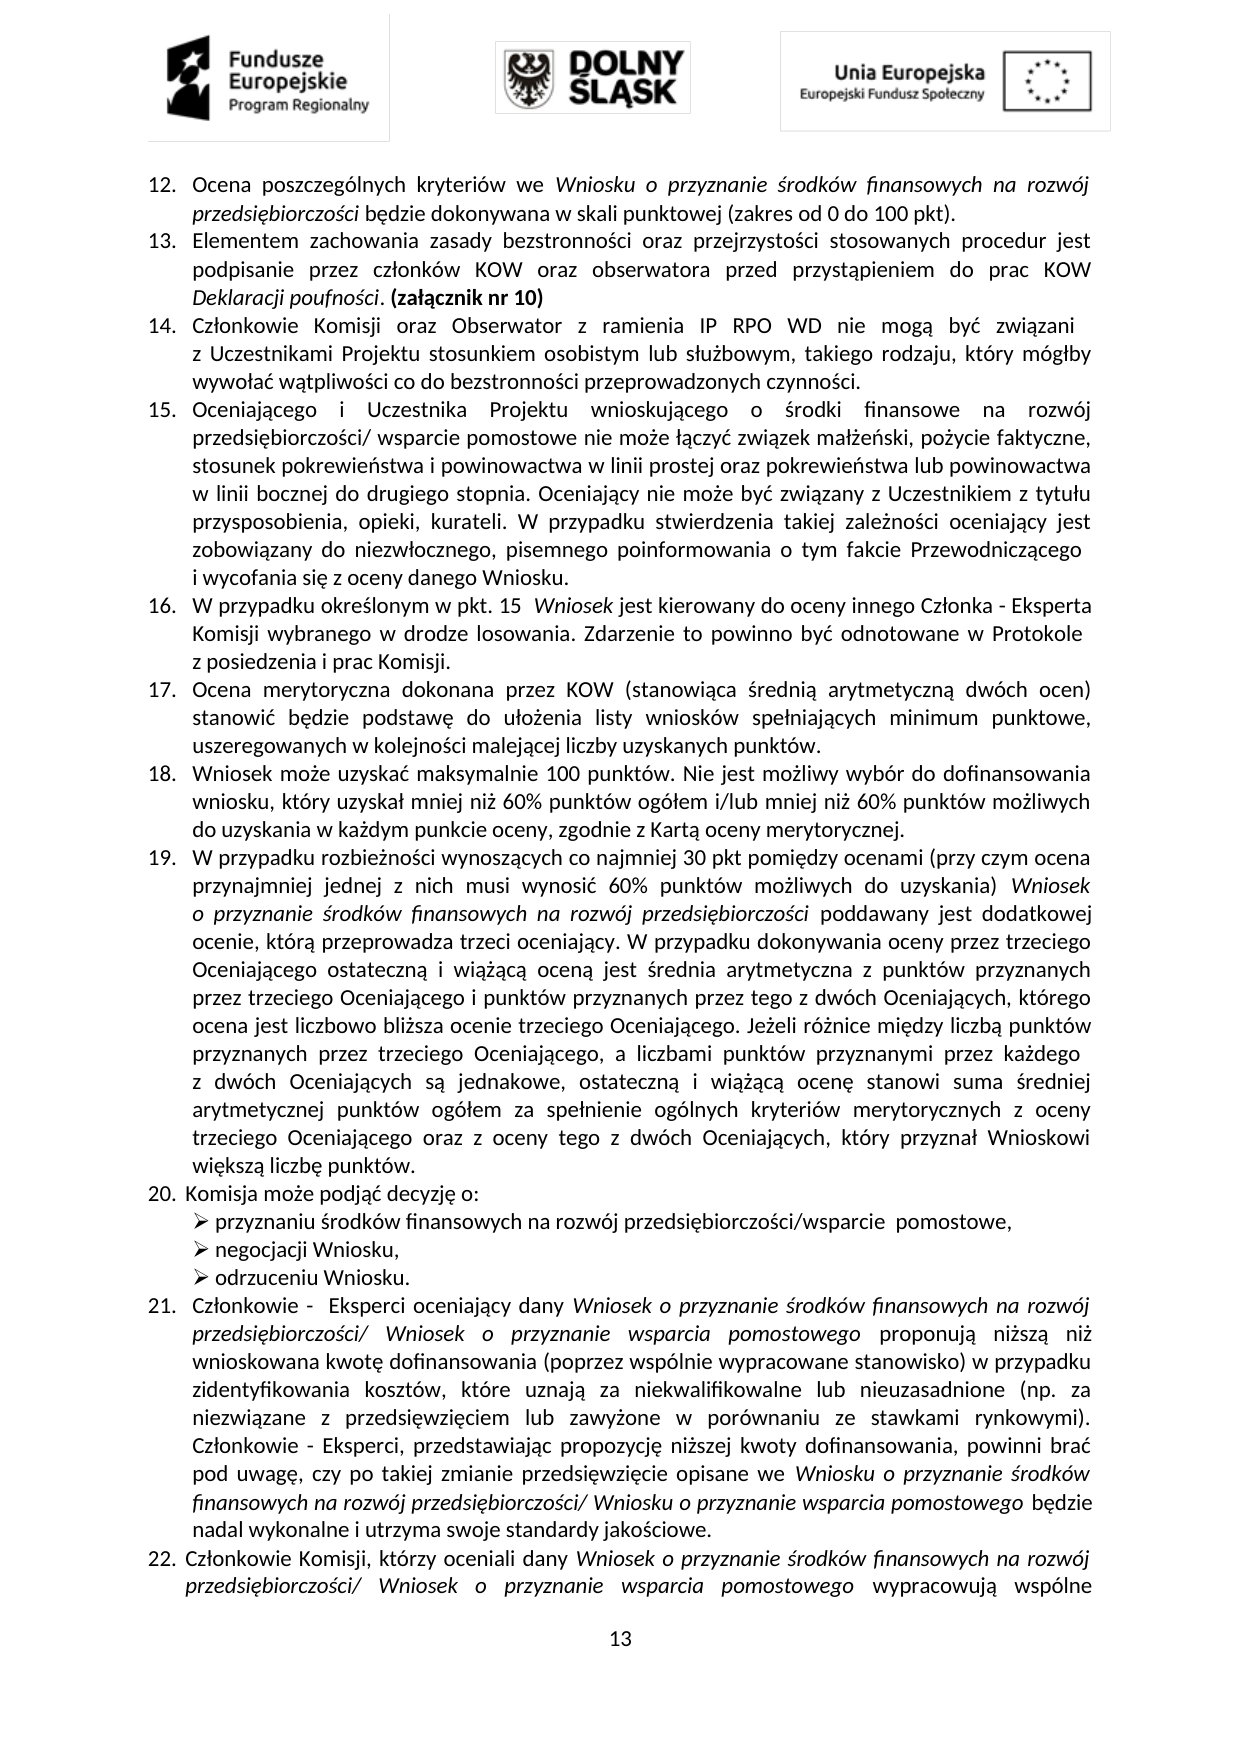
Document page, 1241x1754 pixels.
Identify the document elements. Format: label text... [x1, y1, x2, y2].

list negocjacji Wniosku, [192, 1235, 1093, 1263]
list W przypadku rozbieżności wynoszących co najmniej 30 pkt pomiędzy ocenami (przy czym ocena przynajmniej jednej z nich musi wynosić 60% punktów możliwych do uzyskania) Wniosek o przyznanie środków finansowych na rozwój przedsiębiorczości poddawany jest dodatkowej ocenie, którą przeprowadza trzeci oceniający. W przypadku dokonywania oceny przez trzeciego Oceniającego ostateczną i wiążącą oceną jest średnia arytmetyczna z punktów przyznanych przez trzeciego Oceniającego i punktów przyznanych przez tego z dwóch Oceniających, którego ocena jest liczbowo bliższa ocenie trzeciego Oceniającego. Jeżeli różnice między liczbą punktów przyznanych przez trzeciego Oceniającego, a liczbami punktów przyznanymi przez każdego z dwóch Oceniających są jednakowe, ostateczną i wiążącą ocenę stanowi suma średniej arytmetycznej punktów ogółem za spełnienie ogólnych kryteriów merytorycznych z oceny trzeciego Oceniającego oraz z oceny tego z dwóch Oceniających, który przyznał Wnioskowi większą liczbę punktów. [148, 843, 1093, 1179]
list Komisja może podjąć decyzję o: [148, 1179, 1093, 1207]
list W przypadku określonym w pkt. 15 Wniosek jest kierowany do oceny innego Członka - Eksperta Komisji wybranego w drodze losowania. Zdarzenie to powinno być odnotowane w Protokole z posiedzenia i prac Komisji. [148, 591, 1093, 675]
list Wniosek może uzyskać maksymalnie 100 punktów. Nie jest możliwy wybór do dofinansowania wniosku, który uzyskał mniej niż 60% punktów ogółem i/lub mniej niż 60% punktów możliwych do uzyskania w każdym punkcie oceny, zgodnie z Kartą oceny merytorycznej. [148, 759, 1093, 843]
list Członkowie - Eksperci oceniający dany Wniosek o przyznanie środków finansowych na rozwój przedsiębiorczości/ Wniosek o przyznanie wsparcia pomostowego proponują niższą niż wnioskowana kwotę dofinansowania (poprzez wspólnie wypracowane stanowisko) w przypadku zidentyfikowania kosztów, które uznają za niekwalifikowalne lub nieuzasadnione (np. za niezwiązane z przedsięwzięciem lub zawyżone w porównaniu ze stawkami rynkowymi). Członkowie - Eksperci, przedstawiając propozycję niższej kwoty dofinansowania, powinni brać pod uwagę, czy po takiej zmianie przedsięwzięcie opisane we Wniosku o przyznanie środków finansowych na rozwój przedsiębiorczości/ Wniosku o przyznanie wsparcia pomostowego będzie nadal wykonalne i utrzyma swoje standardy jakościowe. [148, 1291, 1093, 1544]
list Ocena merytoryczna dokonana przez KOW (stanowiąca średnią arytmetyczną dwóch ocen) stanowić będzie podstawę do ułożenia listy wniosków spełniających minimum punktowe, uszeregowanych w kolejności malejącej liczby uzyskanych punktów. [148, 675, 1093, 759]
list Oceniającego i Uczestnika Projektu wnioskującego o środki finansowe na rozwój przedsiębiorczości/ wsparcie pomostowe nie może łączyć związek małżeński, pożycie faktyczne, stosunek pokrewieństwa i powinowactwa w linii prostej oraz pokrewieństwa lub powinowactwa w linii bocznej do drugiego stopnia. Oceniający nie może być związany z Uczestnikiem z tytułu przysposobienia, opieki, kurateli. W przypadku stwierdzenia takiej zależności oceniający jest zobowiązany do niezwłocznego, pisemnego poinformowania o tym fakcie Przewodniczącego i wycofania się z oceny danego Wniosku. [148, 395, 1093, 591]
picture [147, 14, 1112, 143]
list Ocena poszczególnych kryteriów we Wniosku o przyznanie środków finansowych na rozwój przedsiębiorczości będzie dokonywana w skali punktowej (zakres od 0 do 100 pkt). [148, 171, 1093, 227]
list Elementem zachowania zasady bezstronności oraz przejrzystości stosowanych procedur jest podpisanie przez członków KOW oraz obserwatora przed przystąpieniem do prac KOW Deklaracji poufności. (załącznik nr 10) [148, 227, 1093, 311]
list przyznaniu środków finansowych na rozwój przedsiębiorczości/wsparcie pomostowe, [192, 1207, 1093, 1235]
list odrzuceniu Wniosku. [192, 1263, 1093, 1291]
list Członkowie Komisji oraz Obserwator z ramienia IP RPO WD nie mogą być związani z Uczestnikami Projektu stosunkiem osobistym lub służbowym, takiego rodzaju, który mógłby wywołać wątpliwości co do bezstronności przeprowadzonych czynności. [148, 311, 1093, 395]
